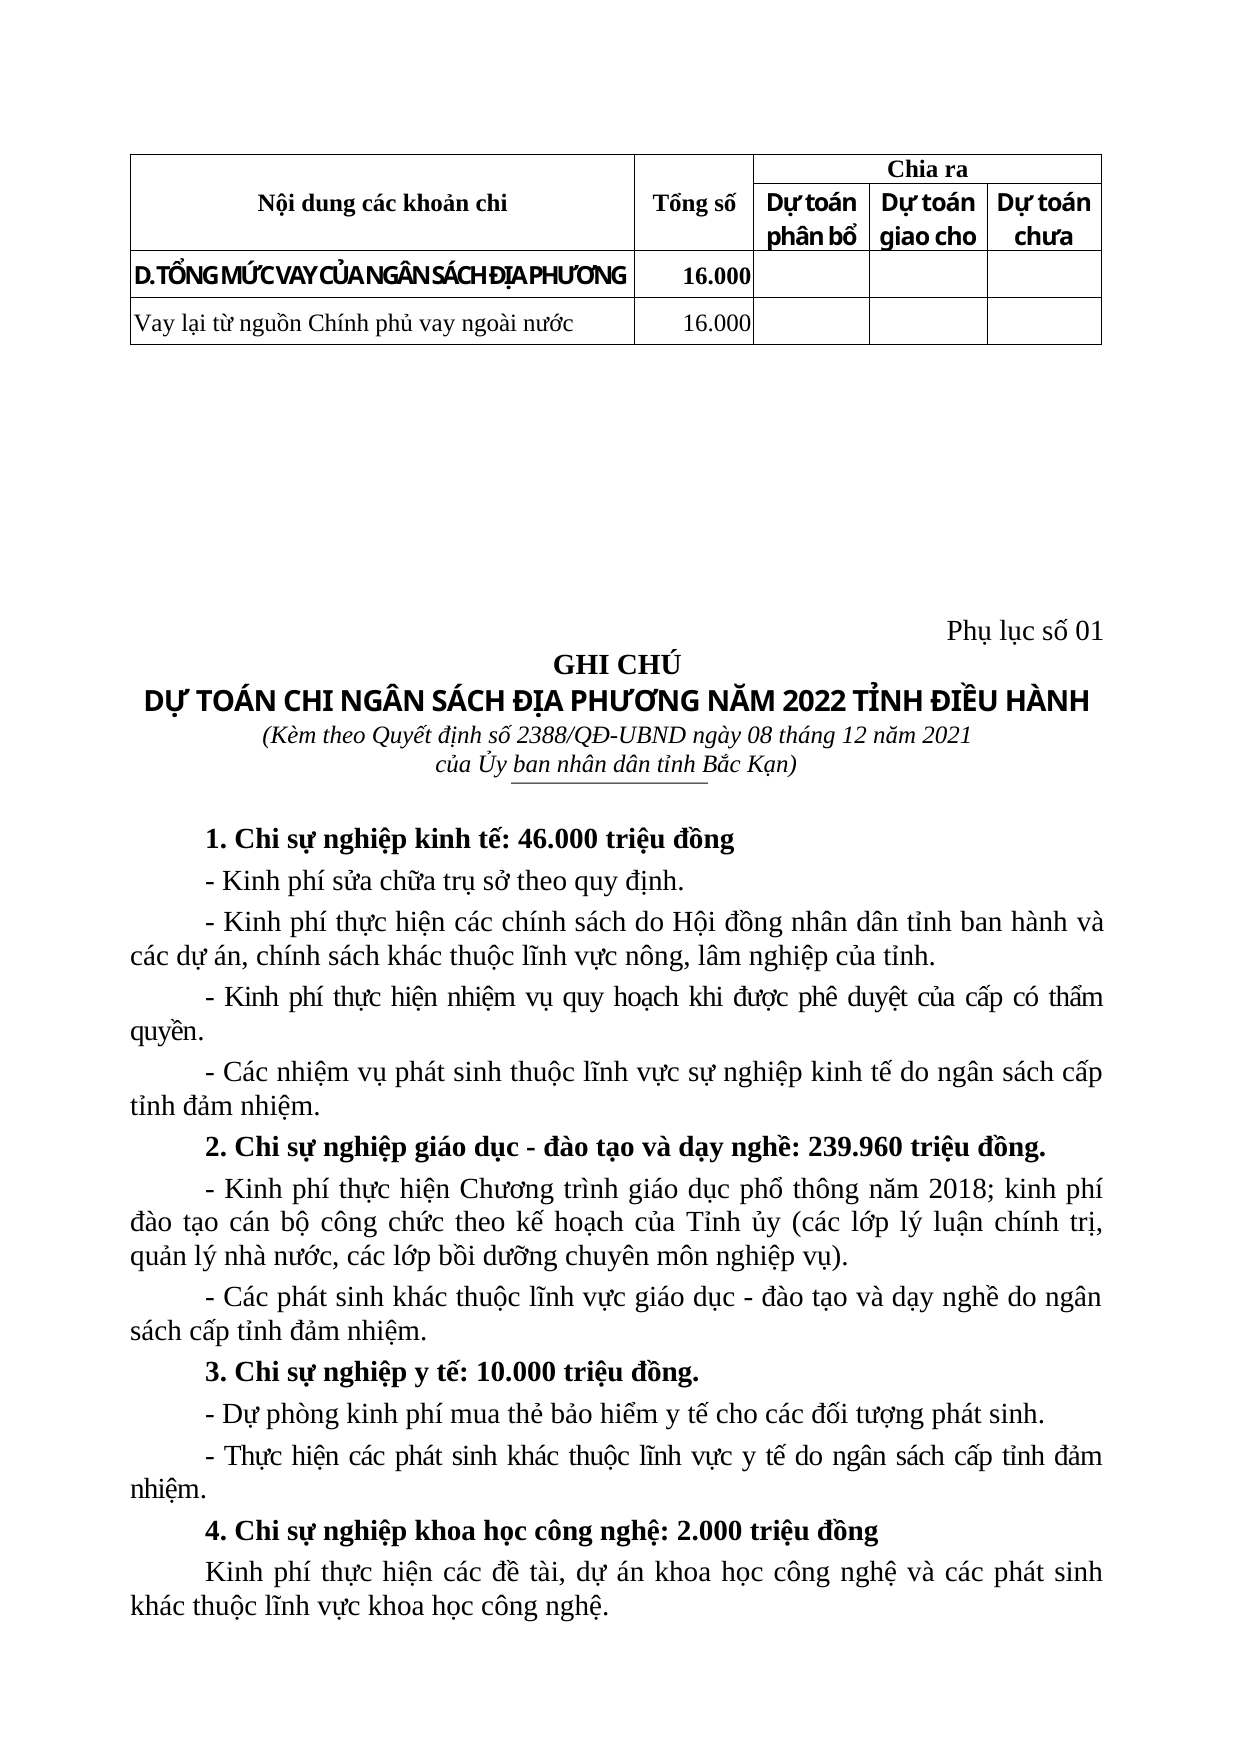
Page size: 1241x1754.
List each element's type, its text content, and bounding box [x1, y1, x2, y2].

text Kinh phí thực hiện các đề tài, dự án khoa học công nghệ và các phát sinh khác thuộc lĩnh vực khoa học công nghệ. [130, 1555, 1104, 1622]
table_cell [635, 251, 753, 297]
text - Kinh phí thực hiện các chính sách do Hội đồng nhân dân tỉnh ban hành và các dự án, chính sách khác thuộc lĩnh vực nông, lâm nghiệp của tỉnh. [130, 905, 1104, 972]
text 4. Chi sự nghiệp khoa học công nghệ: 2.000 triệu đồng [130, 1513, 1104, 1547]
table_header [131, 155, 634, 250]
text - Kinh phí thực hiện Chương trình giáo dục phổ thông năm 2018; kinh phí đào tạo cán bộ công chức theo kế hoạch của Tỉnh ủy (các lớp lý luận chính trị, quản lý nhà nước, các lớp bồi dưỡng chuyên môn nghiệp vụ). [130, 1172, 1104, 1272]
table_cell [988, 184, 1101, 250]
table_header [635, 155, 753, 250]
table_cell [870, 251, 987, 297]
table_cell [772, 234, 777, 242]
text - Các phát sinh khác thuộc lĩnh vực giáo dục - đào tạo và dạy nghề do ngân sách cấp tỉnh đảm nhiệm. [130, 1280, 1104, 1347]
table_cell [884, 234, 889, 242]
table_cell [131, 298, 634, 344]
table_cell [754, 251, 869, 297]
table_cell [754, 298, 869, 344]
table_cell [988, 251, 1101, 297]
text - Kinh phí thực hiện nhiệm vụ quy hoạch khi được phê duyệt của cấp có thẩm quyền. [130, 980, 1104, 1047]
text (Kèm theo Quyết định số 2388/QĐ-UBND ngày 08 tháng 12 năm 2021 [130, 720, 1104, 749]
text DỰ TOÁN CHI NGÂN SÁCH ĐỊA PHƯƠNG NĂM 2022 TỈNH ĐIỀU HÀNH [130, 681, 1104, 720]
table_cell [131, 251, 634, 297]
text - Kinh phí sửa chữa trụ sở theo quy định. [130, 863, 1104, 897]
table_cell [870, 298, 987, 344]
text 3. Chi sự nghiệp y tế: 10.000 triệu đồng. [130, 1355, 1104, 1388]
text - Thực hiện các phát sinh khác thuộc lĩnh vực y tế do ngân sách cấp tỉnh đảm nhiệm. [130, 1438, 1104, 1505]
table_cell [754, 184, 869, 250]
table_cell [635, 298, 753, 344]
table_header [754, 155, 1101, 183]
text - Dự phòng kinh phí mua thẻ bảo hiểm y tế cho các đối tượng phát sinh. [130, 1397, 1104, 1430]
text GHI CHÚ [130, 647, 1104, 681]
text - Các nhiệm vụ phát sinh thuộc lĩnh vực sự nghiệp kinh tế do ngân sách cấp tỉnh đảm nhiệm. [130, 1055, 1104, 1122]
text 2. Chi sự nghiệp giáo dục - đào tạo và dạy nghề: 239.960 triệu đồng. [130, 1130, 1104, 1163]
text Phụ lục số 01 [130, 613, 1104, 647]
text 1. Chi sự nghiệp kinh tế: 46.000 triệu đồng [130, 822, 1104, 855]
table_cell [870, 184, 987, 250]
text của Ủy ban nhân dân tỉnh Bắc Kạn) [130, 749, 1104, 778]
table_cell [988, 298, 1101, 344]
